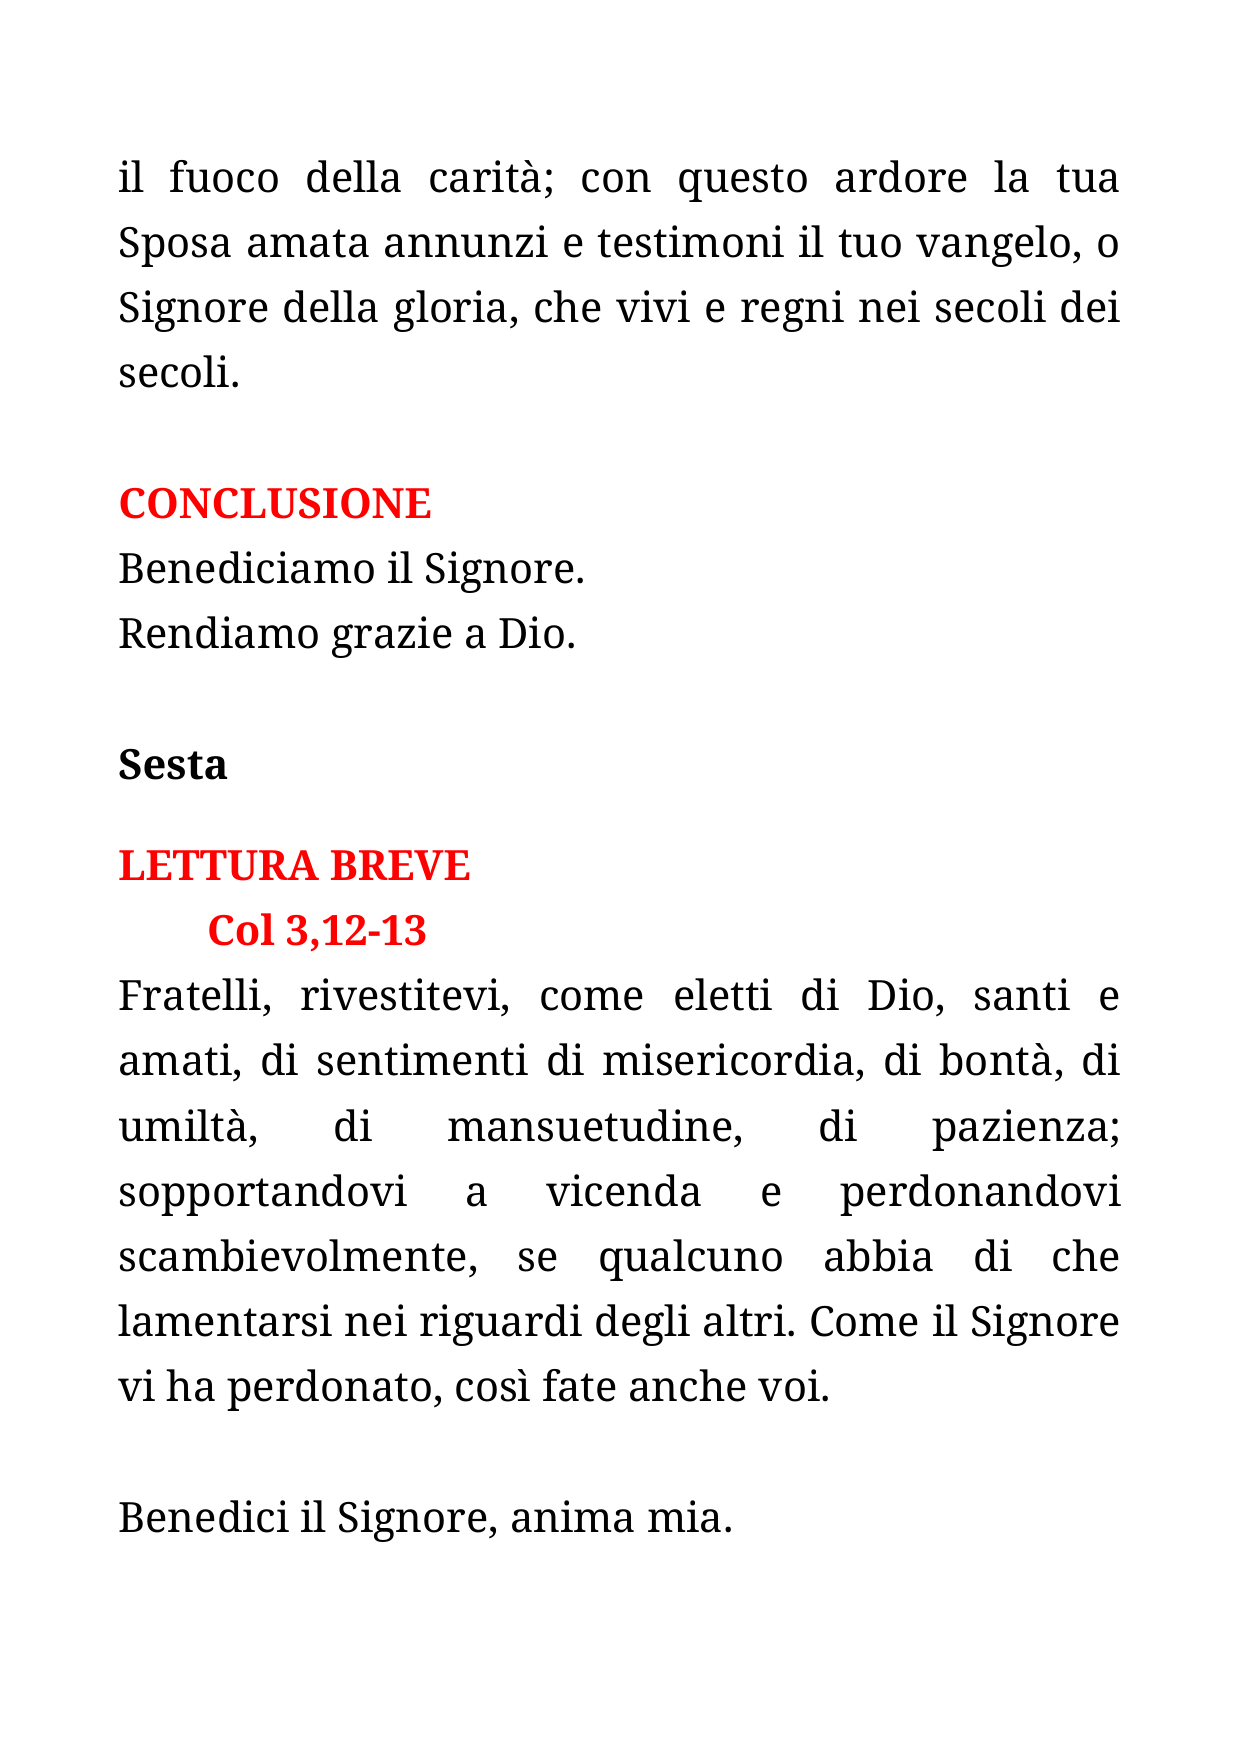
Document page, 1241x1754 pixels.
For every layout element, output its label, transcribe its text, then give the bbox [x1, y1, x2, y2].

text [118, 148, 1122, 400]
text Benediciamo il Signore. [118, 539, 1122, 596]
text Benedici il Signore, anima mia. [118, 1488, 1122, 1544]
text Sesta [118, 734, 1122, 791]
text CONCLUSIONE [118, 474, 1122, 530]
text Fratelli, rivestitevi, come eletti di Dio, santi e amati, di sentimenti di misericordia, di bontà, di umiltà, di mansuetudine, di pazienza; sopportandovi a vicenda e perdonandovi scambievolmente, se qualcuno abbia di che lamentarsi nei riguardi degli altri. Come il Signore vi ha perdonato, così fate anche voi. [118, 966, 1122, 1414]
text LETTURA BREVE Col 3,12-13 [118, 836, 1122, 958]
text Rendiamo grazie a Dio. [118, 604, 1122, 661]
